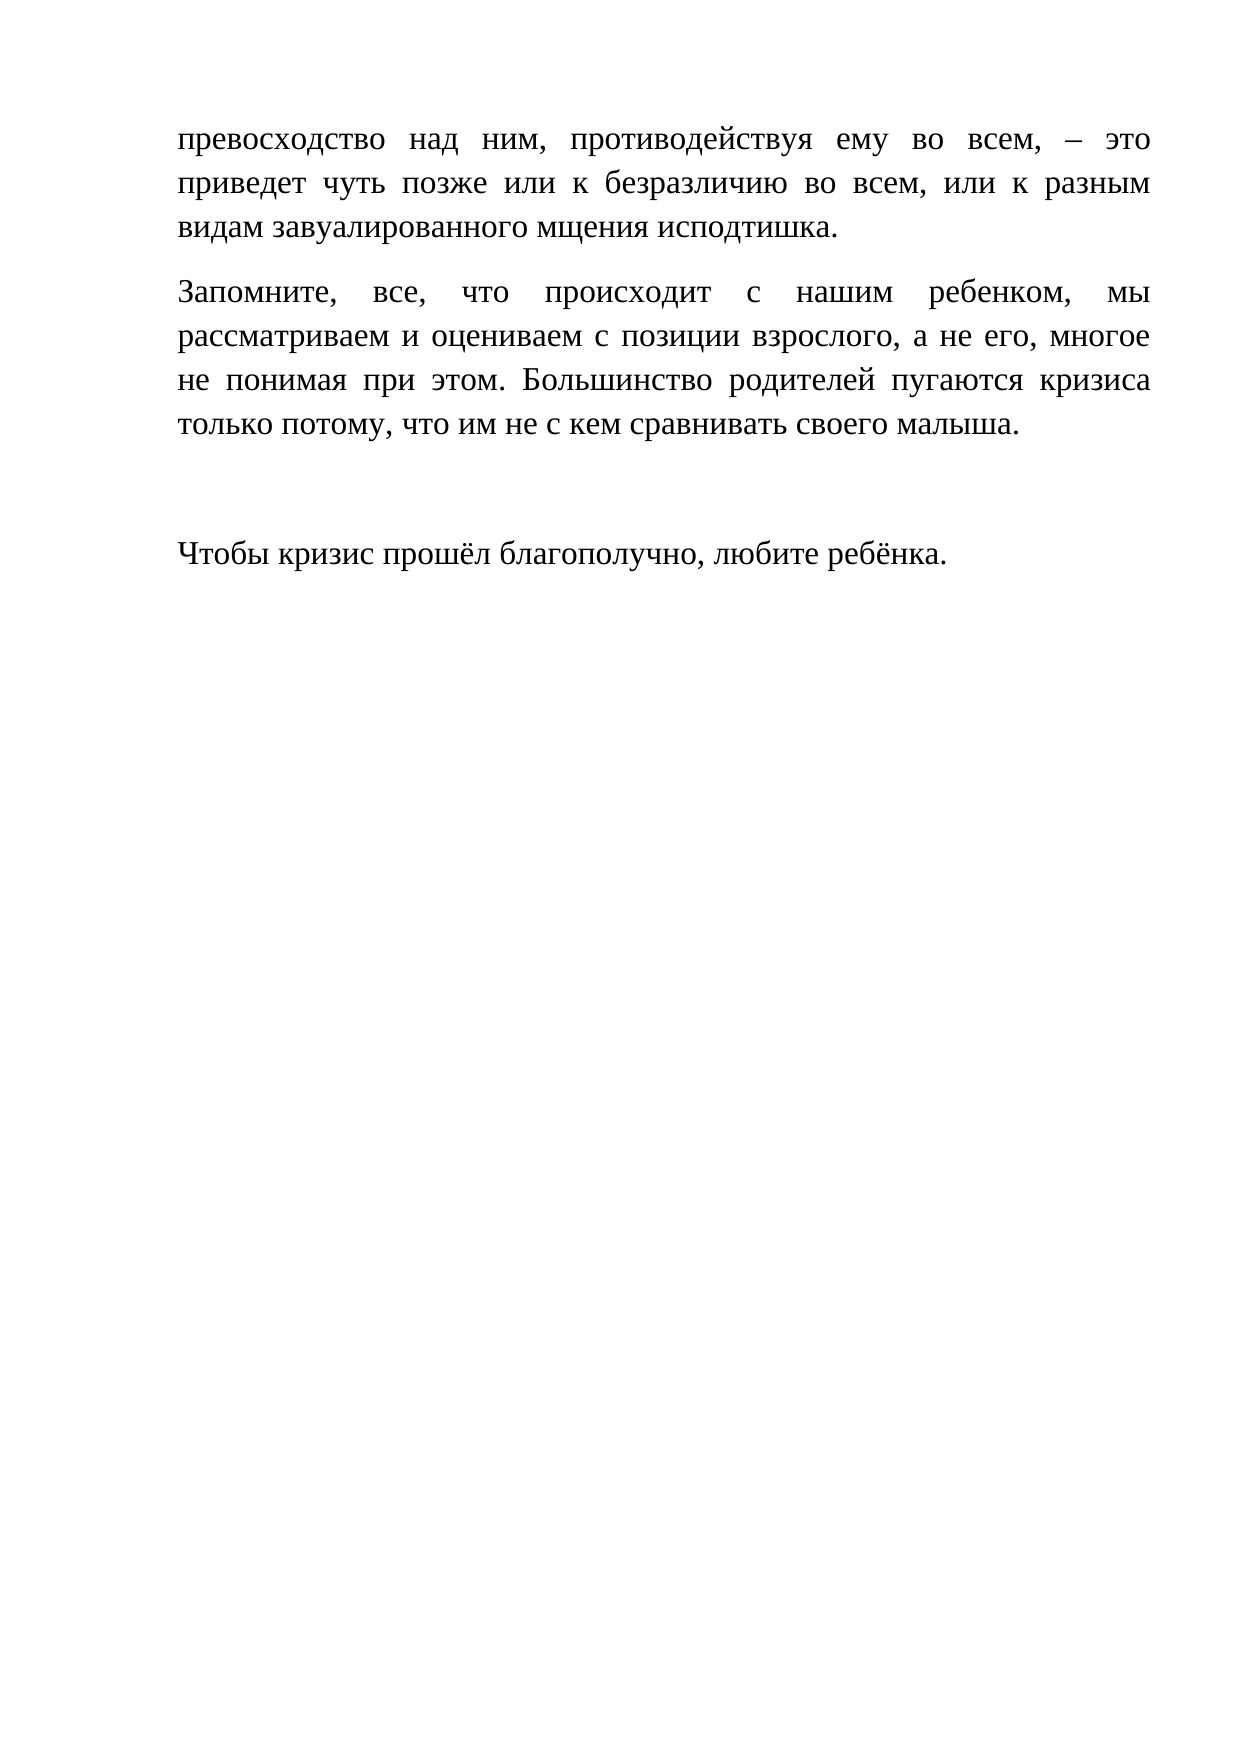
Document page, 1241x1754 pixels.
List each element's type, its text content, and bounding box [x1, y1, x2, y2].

text Запомните, все, что происходит с нашим ребенком, мы рассматриваем и оцениваем с позиции взрослого, а не его, многое не понимая при этом. Большинство родителей пугаются кризиса только потому, что им не с кем сравнивать своего малыша. [177, 271, 1152, 442]
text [177, 118, 1152, 244]
text Чтобы кризис прошёл благополучно, любите ребёнка. [177, 533, 1152, 571]
